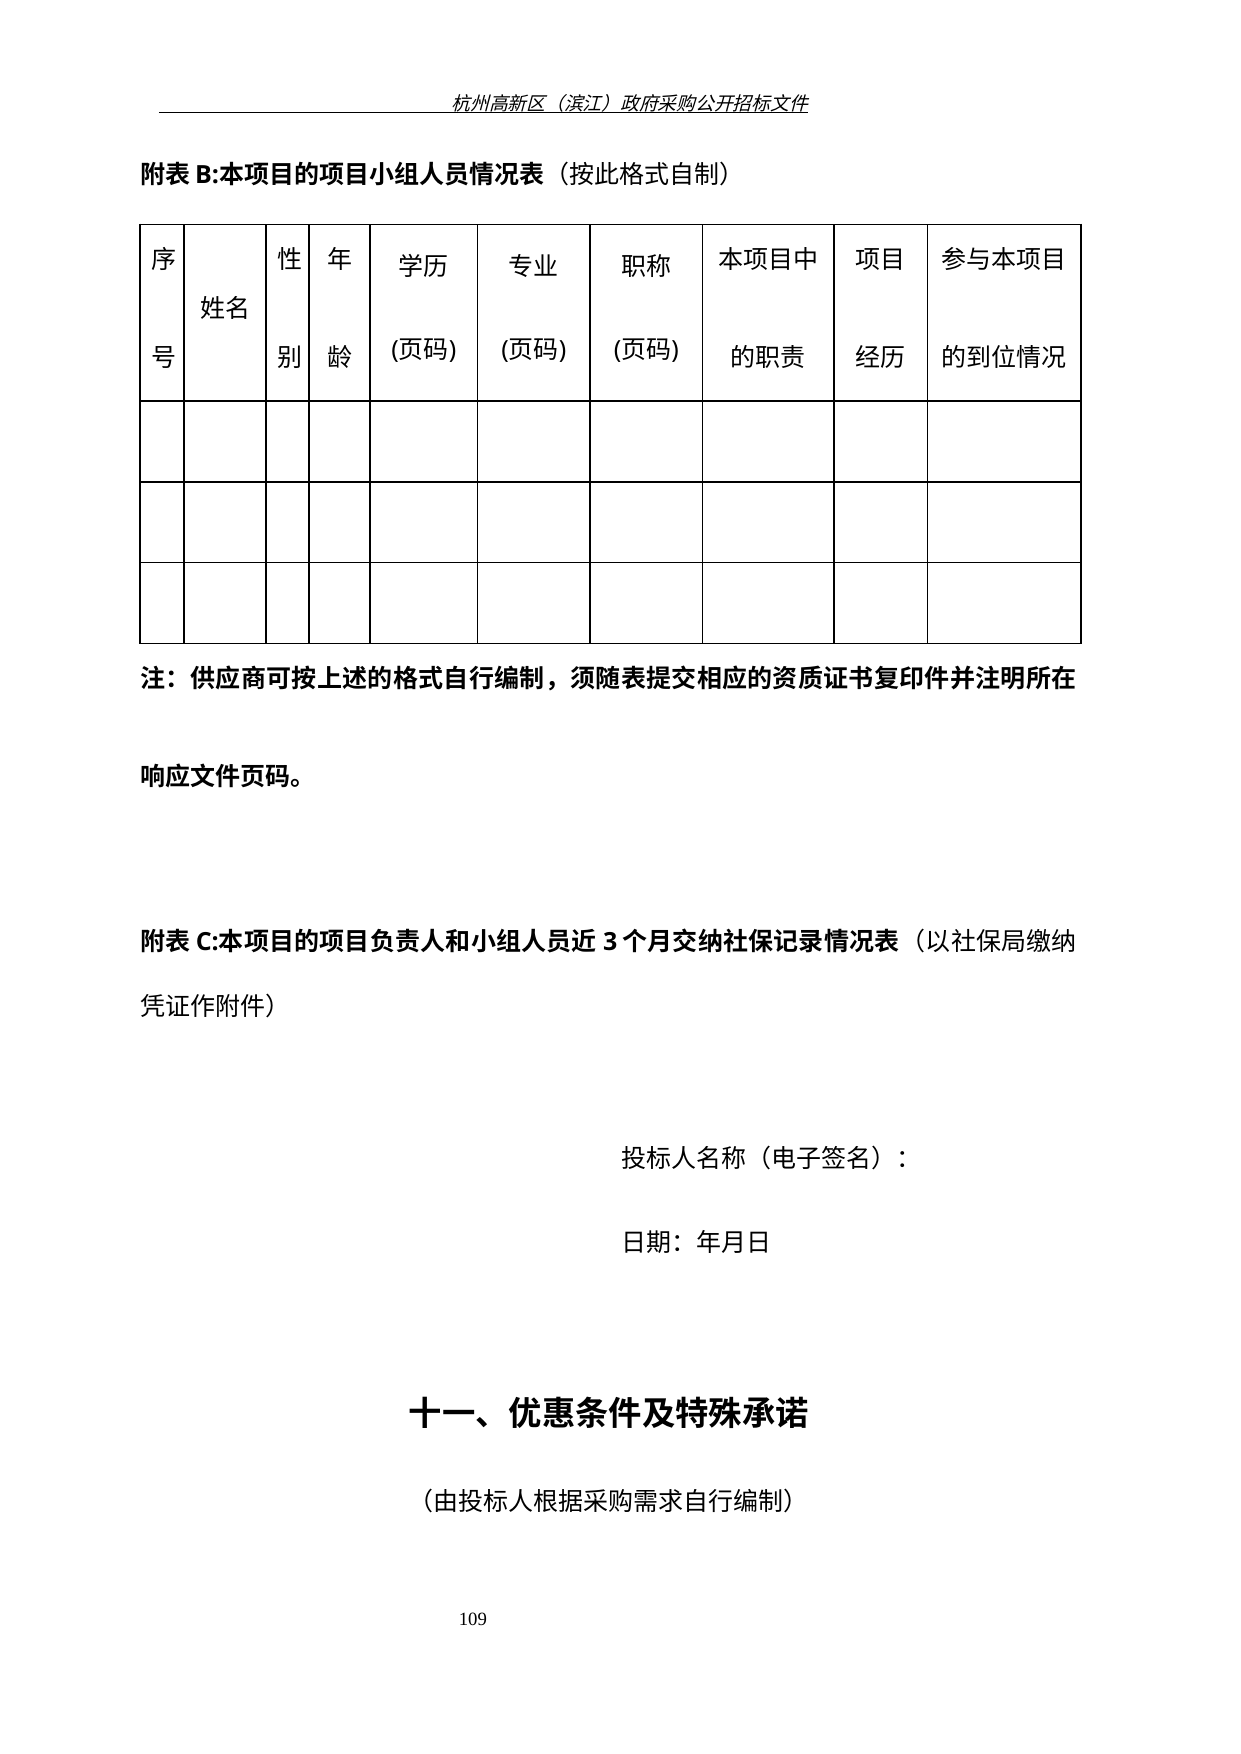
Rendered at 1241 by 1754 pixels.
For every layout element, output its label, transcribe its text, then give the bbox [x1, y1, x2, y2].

table_cell [928, 402, 1080, 481]
table_cell [267, 563, 308, 643]
table_header 序号 [141, 225, 183, 400]
table_cell [835, 563, 927, 643]
text 附表B:本项目的项目小组人员情况表（按此格式自制） [140, 140, 1077, 205]
table_header 学历 (页码) [371, 225, 477, 400]
table_cell [267, 483, 308, 562]
table_header 项目经历 [835, 225, 927, 400]
table_header 年龄 [310, 225, 369, 400]
table_cell [185, 563, 265, 643]
text 十一、优惠条件及特殊承诺 [140, 1378, 1077, 1443]
table_cell [835, 402, 927, 481]
table_cell [141, 563, 183, 643]
table_cell [478, 563, 589, 643]
table_header 姓名 [185, 225, 265, 400]
text 注：供应商可按上述的格式自行编制，须随表提交相应的资质证书复印件并注明所在响应文件页码。 [140, 644, 1077, 807]
table_cell [703, 563, 833, 643]
table_cell [310, 483, 369, 562]
text 日期：年月日 [621, 1208, 1077, 1273]
table_cell [371, 483, 477, 562]
table_header 参与本项目的到位情况 [928, 225, 1080, 400]
table_header 本项目中的职责 [703, 225, 833, 400]
table_cell [185, 402, 265, 481]
table_cell [703, 402, 833, 481]
table_cell [267, 402, 308, 481]
table_header 职称 (页码) [591, 225, 702, 400]
table_cell [478, 402, 589, 481]
table_cell [310, 402, 369, 481]
table_cell [835, 483, 927, 562]
table_cell [371, 402, 477, 481]
table_cell [371, 563, 477, 643]
text （由投标人根据采购需求自行编制） [140, 1467, 1077, 1532]
table_cell [310, 563, 369, 643]
table_header 专业 (页码) [478, 225, 589, 400]
table_cell [185, 483, 265, 562]
table_cell [478, 483, 589, 562]
table_cell [928, 483, 1080, 562]
table_cell [141, 483, 183, 562]
table_cell [591, 563, 702, 643]
table_header 性别 [267, 225, 308, 400]
text 附表C:本项目的项目负责人和小组人员近3个月交纳社保记录情况表（以社保局缴纳凭证作附件） [140, 907, 1077, 1037]
table_cell [928, 563, 1080, 643]
text 投标人名称（电子签名）： [621, 1124, 1077, 1189]
table_cell [591, 483, 702, 562]
table_cell [591, 402, 702, 481]
table_cell [141, 402, 183, 481]
table_cell [703, 483, 833, 562]
